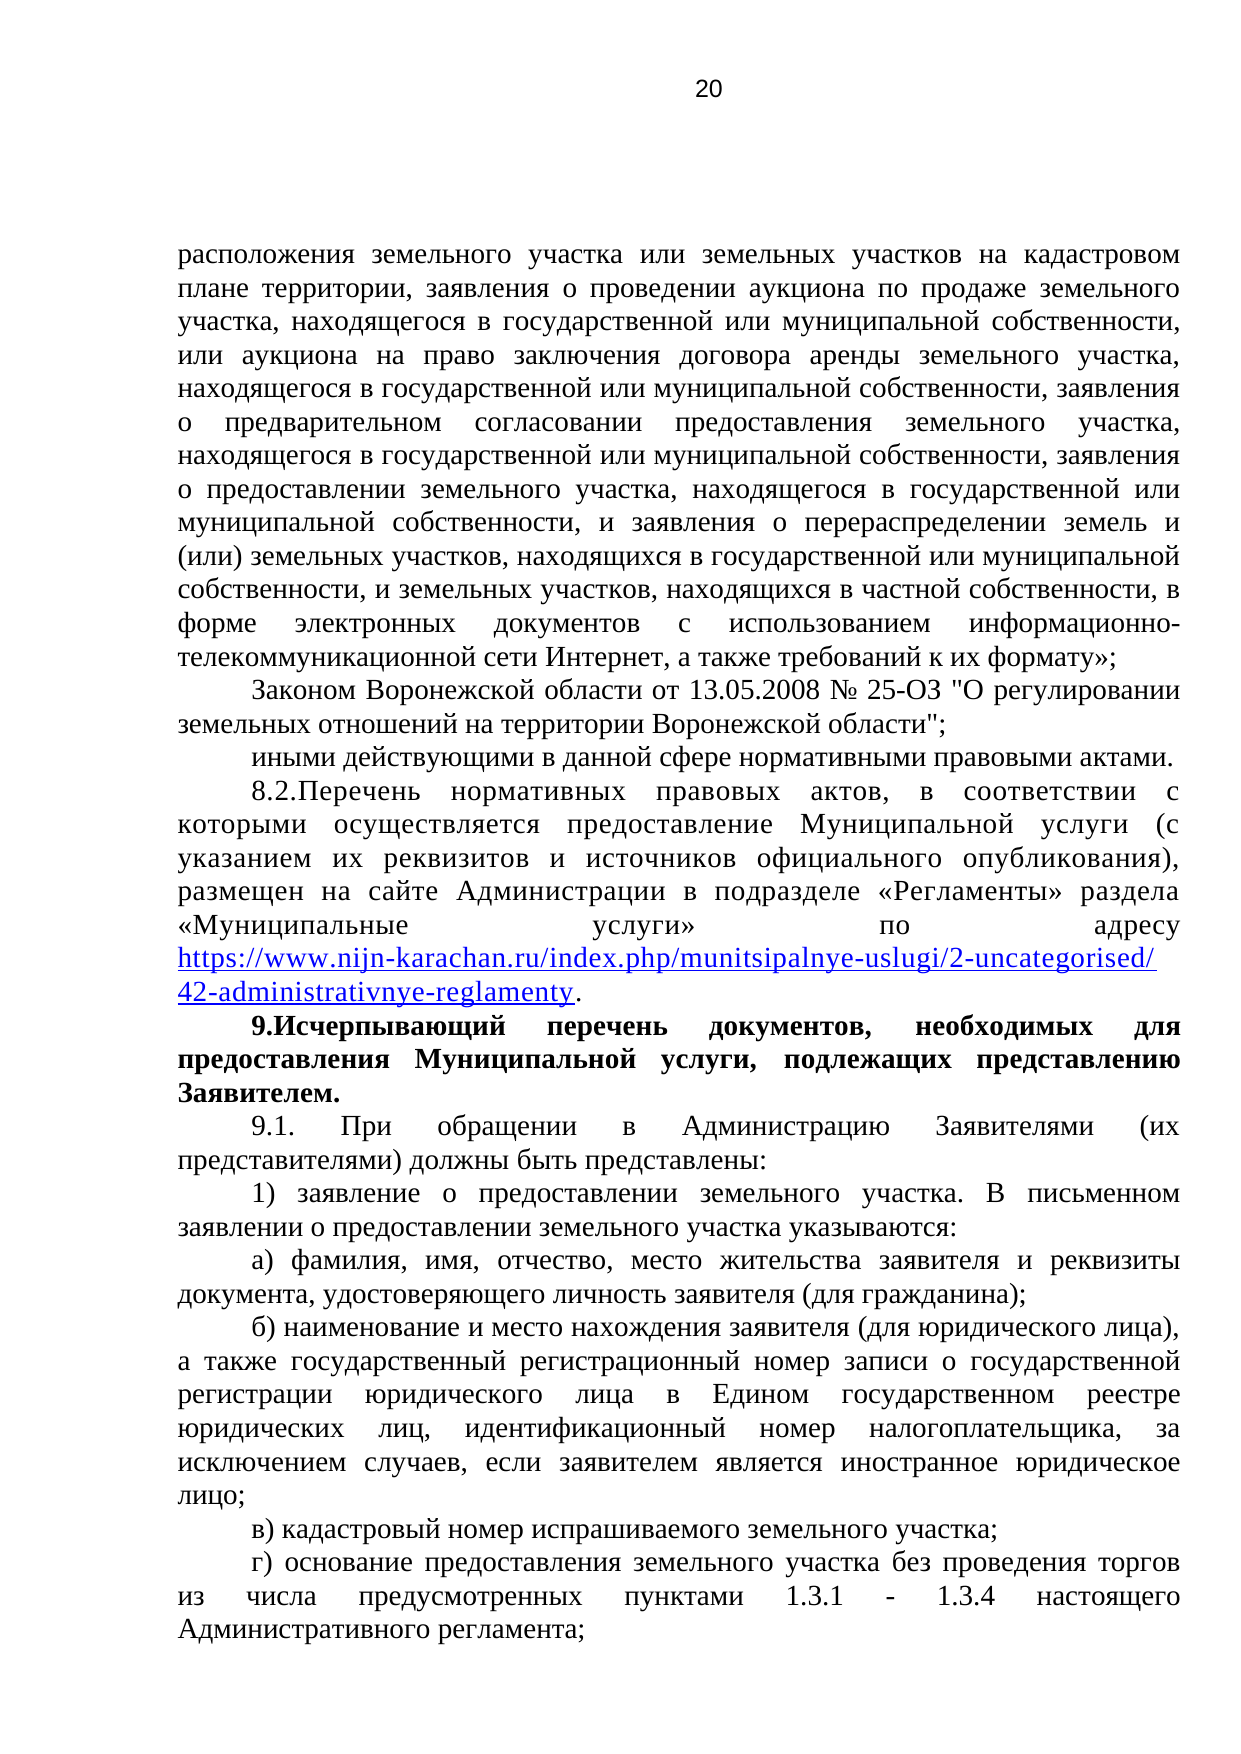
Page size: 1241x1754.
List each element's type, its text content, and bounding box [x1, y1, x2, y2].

text а) фамилия, имя, отчество, место жительства заявителя и реквизиты документа, удостоверяющего личность заявителя (для гражданина); [177, 1242, 1181, 1309]
text 8.2.Перечень нормативных правовых актов, в соответствии с которыми осуществляется предоставление Муниципальной услуги (с указанием их реквизитов и источников официального опубликования), размещен на сайте Администрации в подразделе «Регламенты» раздела «Муниципальные услуги» по адресу https://www.nijn-karachan.ru/index.php/munitsipalnye-uslugi/2-uncategorised/42-administrativnye-reglamenty. [177, 773, 1181, 1008]
text в) кадастровый номер испрашиваемого земельного участка; [177, 1511, 1181, 1544]
text б) наименование и место нахождения заявителя (для юридического лица), а также государственный регистрационный номер записи о государственной регистрации юридического лица в Едином государственном реестре юридических лиц, идентификационный номер налогоплательщика, за исключением случаев, если заявителем является иностранное юридическое лицо; [177, 1309, 1181, 1511]
text 1) заявление о предоставлении земельного участка. В письменном заявлении о предоставлении земельного участка указываются: [177, 1175, 1181, 1242]
text Законом Воронежской области от 13.05.2008 № 25-ОЗ "О регулировании земельных отношений на территории Воронежской области"; [177, 672, 1181, 739]
text г) основание предоставления земельного участка без проведения торгов из числа предусмотренных пунктами 1.3.1 - 1.3.4 настоящего Административного регламента; [177, 1544, 1181, 1645]
text 9.1. При обращении в Администрацию Заявителями (их представителями) должны быть представлены: [177, 1108, 1181, 1175]
text 9.Исчерпывающий перечень документов, необходимых для предоставления Муниципальной услуги, подлежащих представлению Заявителем. [177, 1008, 1181, 1108]
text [177, 236, 1181, 672]
text иными действующими в данной сфере нормативными правовыми актами. [177, 739, 1181, 773]
